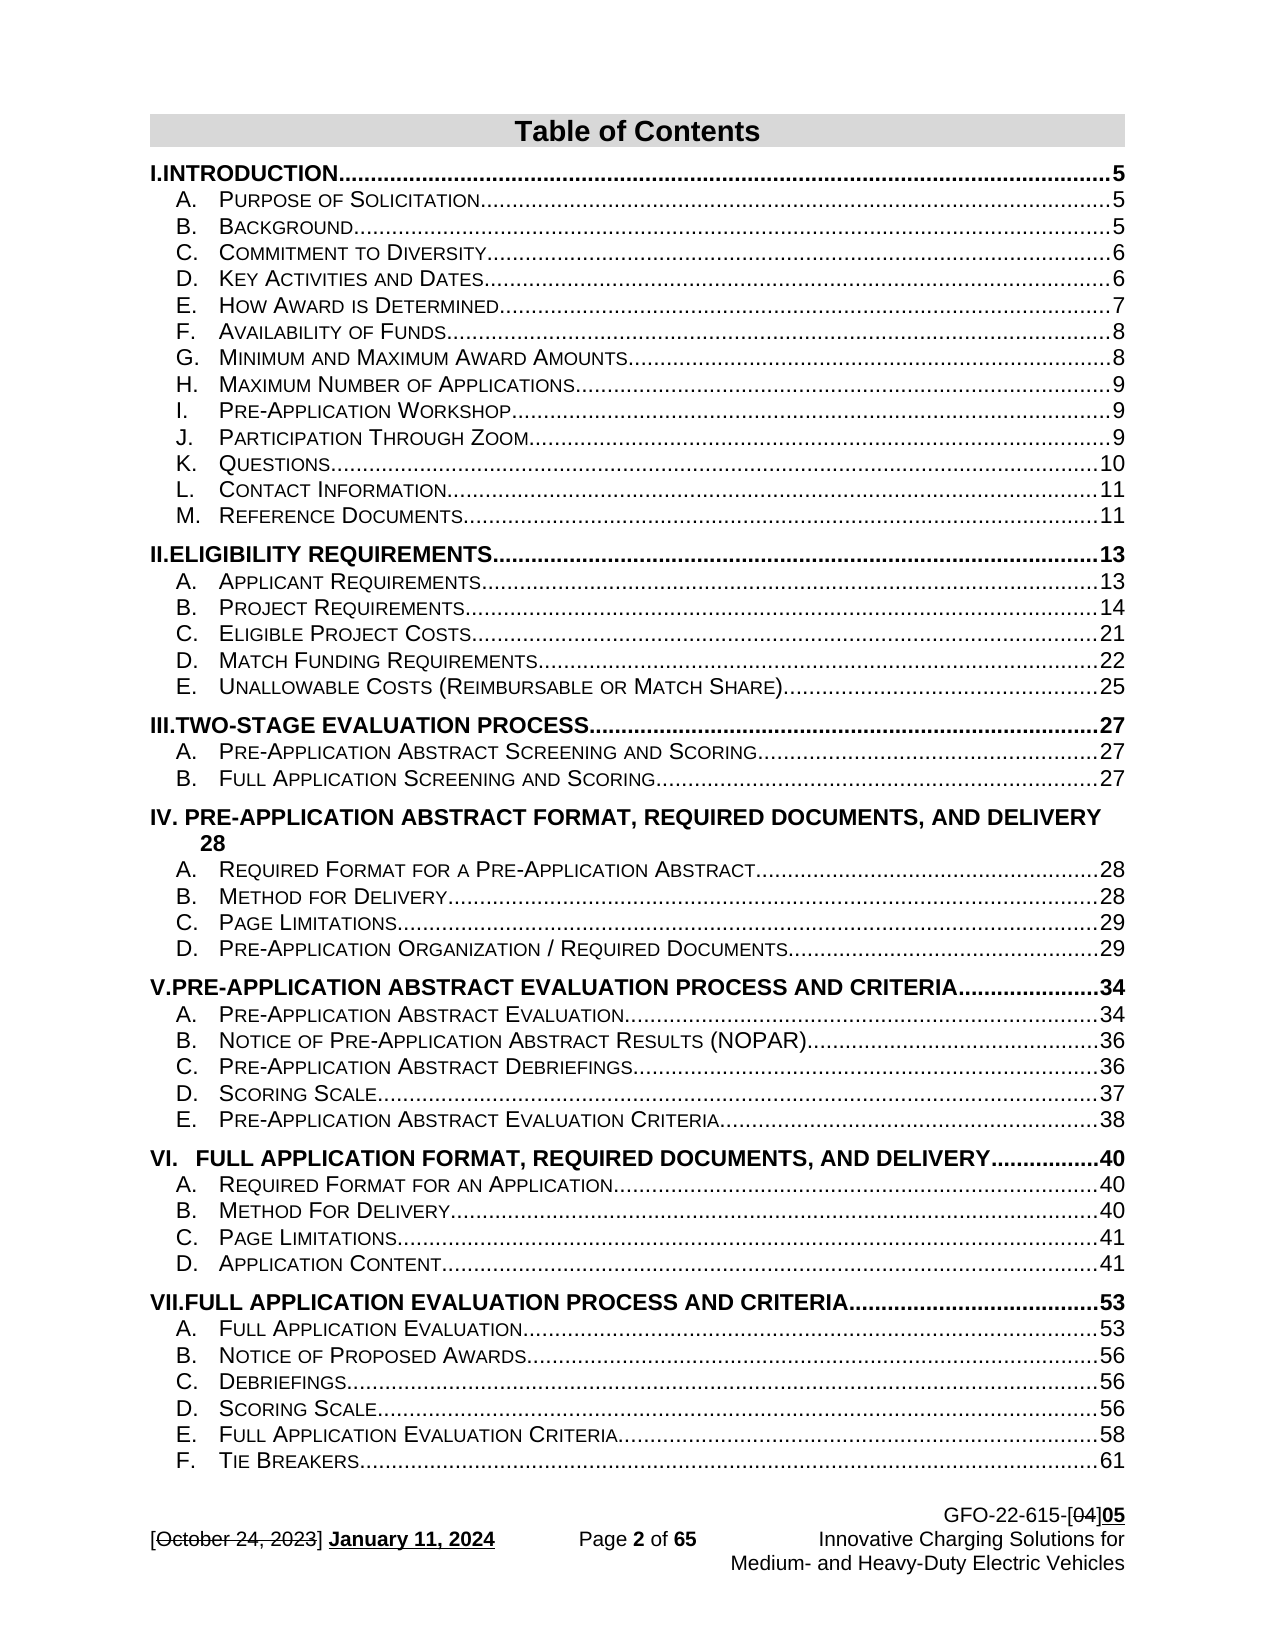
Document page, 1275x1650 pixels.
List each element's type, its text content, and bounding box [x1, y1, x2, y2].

text H. Maximum Number of Applications 9 [176, 371, 1125, 397]
text D. Scoring Scale 56 [176, 1394, 1125, 1421]
text IV. Pre-Application Abstract Format, Required Documents, and Delivery 28 [150, 803, 1125, 856]
text B. Full Application Screening and Scoring 27 [176, 765, 1125, 791]
text II.Eligibility Requirements 13 [150, 541, 1125, 568]
text D. Pre-Application Organization / Required Documents 29 [176, 935, 1125, 962]
text A. Required Format for a Pre-Application Abstract 28 [176, 856, 1125, 883]
text B. Project Requirements 14 [176, 594, 1125, 620]
text D. Key Activities and Dates 6 [176, 265, 1125, 292]
text A. Required Format for an Application 40 [176, 1171, 1125, 1197]
text III.Two-Stage Evaluation Process 27 [150, 712, 1125, 738]
text V.Pre-Application Abstract Evaluation Process and Criteria 34 [150, 974, 1125, 1001]
text E. Unallowable Costs (Reimbursable or Match Share) 25 [176, 673, 1125, 699]
text C. Commitment to Diversity 6 [176, 239, 1125, 265]
text C. Eligible Project Costs 21 [176, 620, 1125, 647]
text A. Applicant Requirements 13 [176, 568, 1125, 594]
text B. Method for Delivery 28 [176, 883, 1125, 909]
text L. Contact Information 11 [176, 476, 1125, 502]
text E. How Award is Determined 7 [176, 292, 1125, 318]
text B. Background 5 [176, 213, 1125, 239]
text D. Match Funding Requirements 22 [176, 647, 1125, 673]
text G. Minimum and Maximum Award Amounts 8 [176, 344, 1125, 371]
text C. Debriefings 56 [176, 1368, 1125, 1394]
text B. Method For Delivery 40 [176, 1197, 1125, 1224]
text J. Participation Through Zoom 9 [176, 423, 1125, 450]
text D. Scoring Scale 37 [176, 1079, 1125, 1106]
text C. Pre-Application Abstract Debriefings 36 [176, 1053, 1125, 1079]
text VI. Full Application Format, Required Documents, and Delivery 40 [150, 1145, 1125, 1171]
text I. Pre-Application Workshop 9 [176, 397, 1125, 423]
text A. Full Application Evaluation 53 [176, 1315, 1125, 1342]
text F. Tie Breakers 61 [176, 1447, 1125, 1473]
text I.Introduction 5 [150, 160, 1125, 186]
text F. Availability of Funds 8 [176, 318, 1125, 344]
text C. Page Limitations 29 [176, 909, 1125, 935]
text D. Application Content 41 [176, 1250, 1125, 1277]
text M. Reference Documents 11 [176, 502, 1125, 529]
text A. Pre-Application Abstract Evaluation 34 [176, 1001, 1125, 1027]
subtitle Table of Contents [150, 114, 1125, 147]
text VII.Full Application Evaluation Process and Criteria 53 [150, 1289, 1125, 1315]
text A. Purpose of Solicitation 5 [176, 186, 1125, 213]
text C. Page Limitations 41 [176, 1224, 1125, 1250]
text A. Pre-Application Abstract Screening and Scoring 27 [176, 738, 1125, 765]
text E. Pre-Application Abstract Evaluation Criteria 38 [176, 1106, 1125, 1132]
text K. Questions 10 [176, 450, 1125, 476]
text B. Notice of Pre-Application Abstract Results (NOPAR) 36 [176, 1027, 1125, 1053]
text B. Notice of Proposed Awards 56 [176, 1342, 1125, 1368]
text E. Full Application Evaluation Criteria 58 [176, 1421, 1125, 1447]
